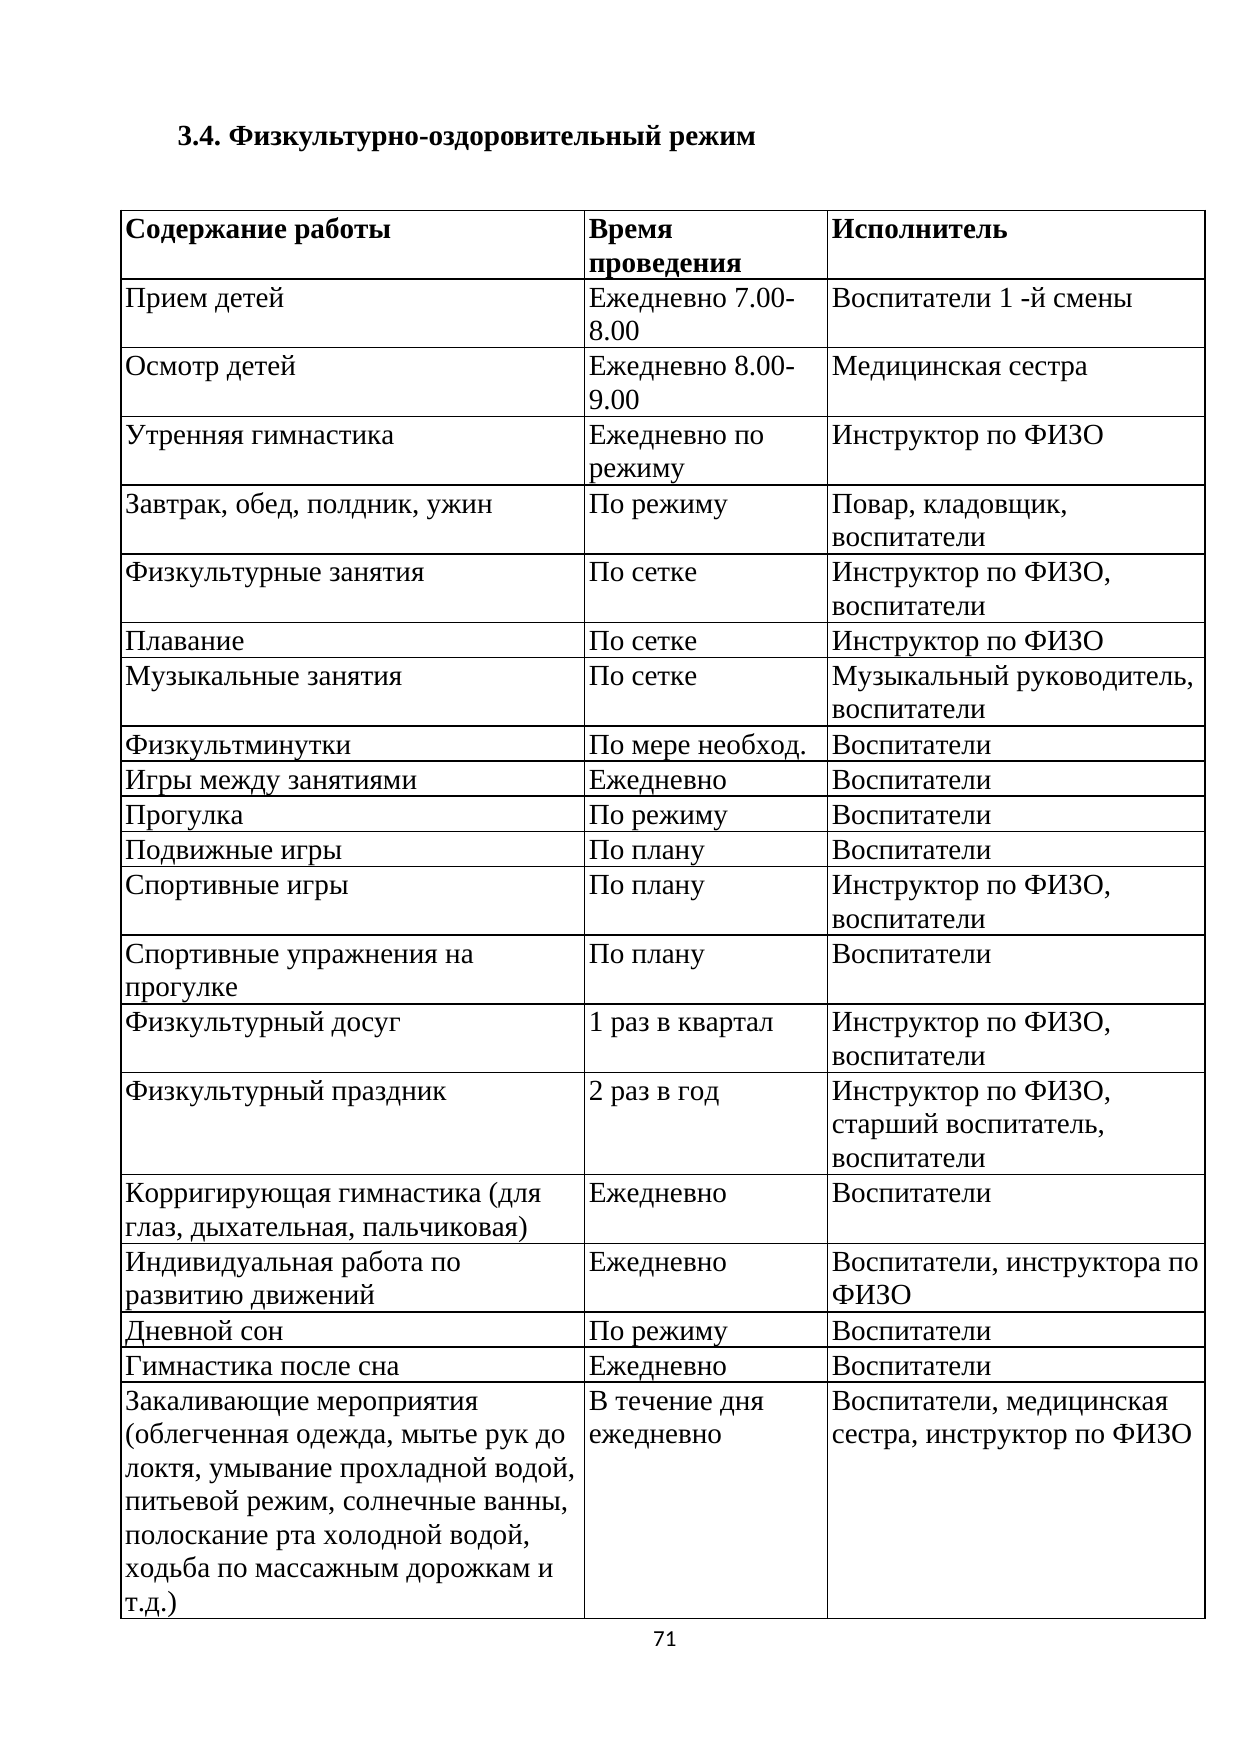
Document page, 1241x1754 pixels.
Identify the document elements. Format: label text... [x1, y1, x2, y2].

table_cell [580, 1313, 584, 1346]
table_cell Воспитатели, медицинская сестра, инструктор по ФИЗО [828, 1383, 1204, 1618]
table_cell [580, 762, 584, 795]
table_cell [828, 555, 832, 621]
table_cell Спортивные игры [122, 867, 584, 934]
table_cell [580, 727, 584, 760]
table_cell По сетке [585, 658, 827, 725]
table_cell Прием детей [122, 280, 584, 347]
table_cell Медицинская сестра [828, 348, 1204, 416]
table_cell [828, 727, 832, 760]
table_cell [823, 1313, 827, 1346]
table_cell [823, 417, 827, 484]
table_cell Воспитатели [828, 1175, 1204, 1242]
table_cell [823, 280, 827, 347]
table_cell Физкультурные занятия [122, 555, 584, 621]
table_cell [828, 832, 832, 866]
table_cell По режиму [585, 486, 827, 553]
table_cell Ежедневно [585, 1175, 827, 1242]
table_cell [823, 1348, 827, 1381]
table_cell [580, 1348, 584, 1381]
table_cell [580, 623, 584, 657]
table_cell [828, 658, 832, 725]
table_cell Воспитатели 1 -й смены [828, 280, 1204, 347]
table_cell Музыкальные занятия [122, 658, 584, 725]
table_cell 2 раз в год [585, 1073, 827, 1174]
table_cell Осмотр детей [122, 348, 584, 416]
table_cell Физкультурный праздник [122, 1073, 584, 1174]
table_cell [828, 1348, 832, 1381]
subtitle 3.4. Физкультурно-оздоровительный режим [177, 118, 1152, 152]
table_cell Ежедневно [585, 1244, 827, 1311]
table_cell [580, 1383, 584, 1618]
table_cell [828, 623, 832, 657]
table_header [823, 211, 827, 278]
table_cell 1 раз в квартал [585, 1005, 827, 1072]
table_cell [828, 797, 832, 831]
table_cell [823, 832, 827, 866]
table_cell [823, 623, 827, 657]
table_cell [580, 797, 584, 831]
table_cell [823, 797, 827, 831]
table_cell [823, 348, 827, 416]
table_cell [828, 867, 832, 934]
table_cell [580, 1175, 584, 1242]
table_cell Физкультурный досуг [122, 1005, 584, 1072]
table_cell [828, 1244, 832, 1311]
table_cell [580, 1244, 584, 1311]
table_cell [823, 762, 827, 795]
table_cell Воспитатели [828, 936, 1204, 1003]
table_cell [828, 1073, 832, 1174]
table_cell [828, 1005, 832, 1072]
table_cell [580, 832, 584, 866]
table_header Содержание работы [122, 211, 584, 278]
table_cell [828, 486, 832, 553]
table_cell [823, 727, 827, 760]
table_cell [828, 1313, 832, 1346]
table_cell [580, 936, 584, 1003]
table_cell Инструктор по ФИЗО [828, 417, 1204, 484]
table_cell По плану [585, 936, 827, 1003]
table_cell По сетке [585, 555, 827, 621]
table_cell В течение дня ежедневно [585, 1383, 827, 1618]
table_cell Утренняя гимнастика [122, 417, 584, 484]
table_cell Завтрак, обед, полдник, ужин [122, 486, 584, 553]
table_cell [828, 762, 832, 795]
table_cell По плану [585, 867, 827, 934]
table_header Исполнитель [828, 211, 1204, 278]
